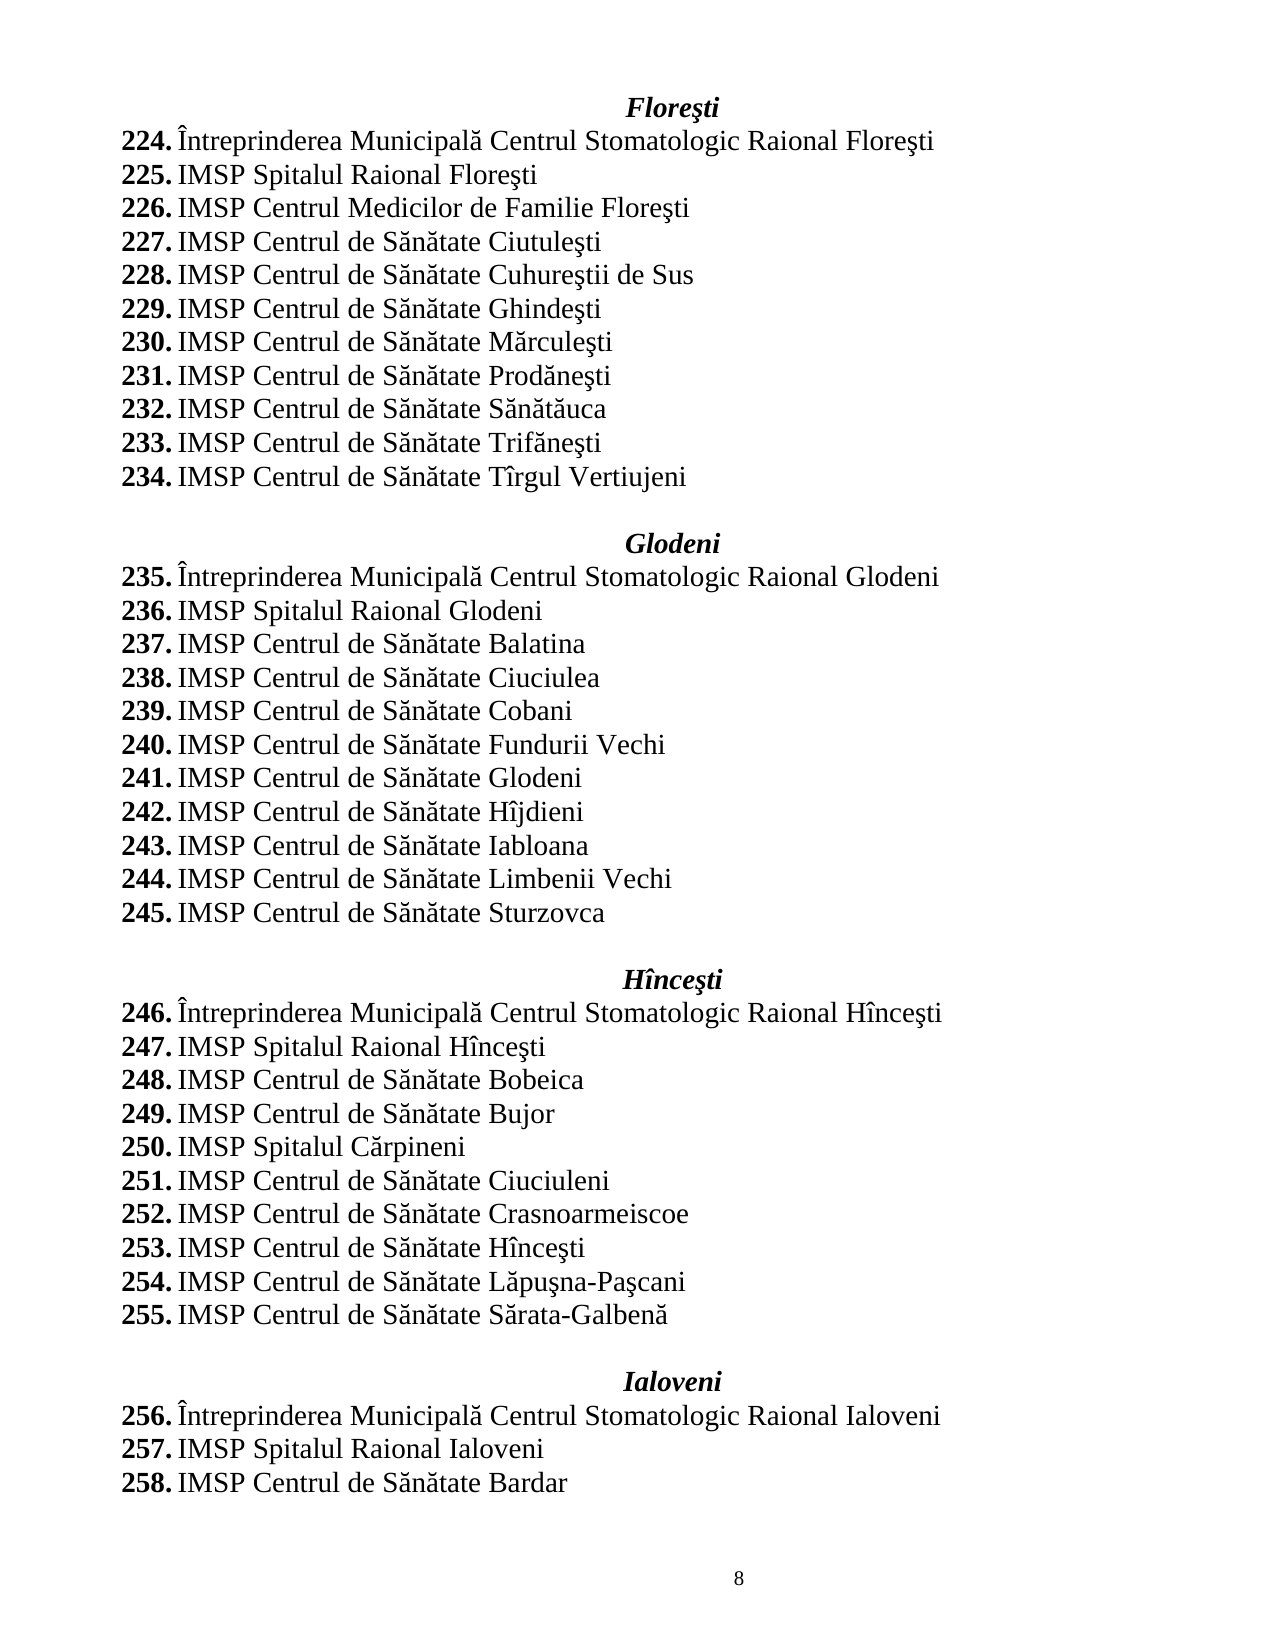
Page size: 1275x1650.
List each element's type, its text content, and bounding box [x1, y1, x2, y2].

list Glodeni [158, 526, 1186, 559]
list IMSP Centrul de Sănătate Sărata-Galbenă [121, 1297, 1186, 1331]
list IMSP Centrul de Sănătate Bardar [121, 1465, 1186, 1498]
list IMSP Centrul de Sănătate Tîrgul Vertiujeni [121, 459, 1186, 492]
list Ialoveni [158, 1364, 1186, 1398]
list IMSP Centrul de Sănătate Ciuciulea [121, 660, 1186, 693]
list IMSP Centrul de Sănătate Ciutuleşti [121, 224, 1186, 257]
list IMSP Spitalul Raional Ialoveni [121, 1431, 1186, 1465]
list IMSP Spitalul Raional Floreşti [121, 157, 1186, 190]
list IMSP Centrul de Sănătate Mărculeşti [121, 324, 1186, 358]
list IMSP Centrul de Sănătate Ciuciuleni [121, 1163, 1186, 1197]
list IMSP Centrul de Sănătate Ghindeşti [121, 291, 1186, 324]
list Întreprinderea Municipală Centrul Stomatologic Raional Glodeni [121, 559, 1186, 593]
list IMSP Centrul de Sănătate Trifăneşti [121, 425, 1186, 459]
list IMSP Centrul de Sănătate Bobeica [121, 1062, 1186, 1096]
list IMSP Spitalul Raional Hînceşti [121, 1029, 1186, 1062]
list Întreprinderea Municipală Centrul Stomatologic Raional Ialoveni [121, 1398, 1186, 1431]
list IMSP Centrul de Sănătate Sănătăuca [121, 392, 1186, 425]
list IMSP Centrul de Sănătate Hînceşti [121, 1230, 1186, 1264]
list Floreşti [158, 90, 1186, 123]
list IMSP Centrul de Sănătate Bujor [121, 1096, 1186, 1129]
list IMSP Centrul de Sănătate Lăpuşna-Paşcani [121, 1264, 1186, 1297]
list IMSP Centrul de Sănătate Iabloana [121, 828, 1186, 861]
list IMSP Centrul de Sănătate Cobani [121, 693, 1186, 727]
list IMSP Centrul de Sănătate Sturzovca [121, 895, 1186, 928]
list IMSP Centrul de Sănătate Balatina [121, 626, 1186, 660]
list IMSP Centrul de Sănătate Hîjdieni [121, 794, 1186, 828]
list Întreprinderea Municipală Centrul Stomatologic Raional Hînceşti [121, 995, 1186, 1029]
list IMSP Centrul Medicilor de Familie Floreşti [121, 190, 1186, 224]
list IMSP Centrul de Sănătate Glodeni [121, 761, 1186, 794]
list Hînceşti [158, 962, 1186, 995]
list IMSP Spitalul Raional Glodeni [121, 593, 1186, 626]
list IMSP Centrul de Sănătate Fundurii Vechi [121, 727, 1186, 761]
list IMSP Centrul de Sănătate Cuhureştii de Sus [121, 257, 1186, 291]
list IMSP Centrul de Sănătate Crasnoarmeiscoe [121, 1197, 1186, 1230]
list IMSP Centrul de Sănătate Prodăneşti [121, 358, 1186, 392]
list IMSP Spitalul Cărpineni [121, 1129, 1186, 1163]
list IMSP Centrul de Sănătate Limbenii Vechi [121, 861, 1186, 895]
list Întreprinderea Municipală Centrul Stomatologic Raional Floreşti [121, 123, 1186, 157]
